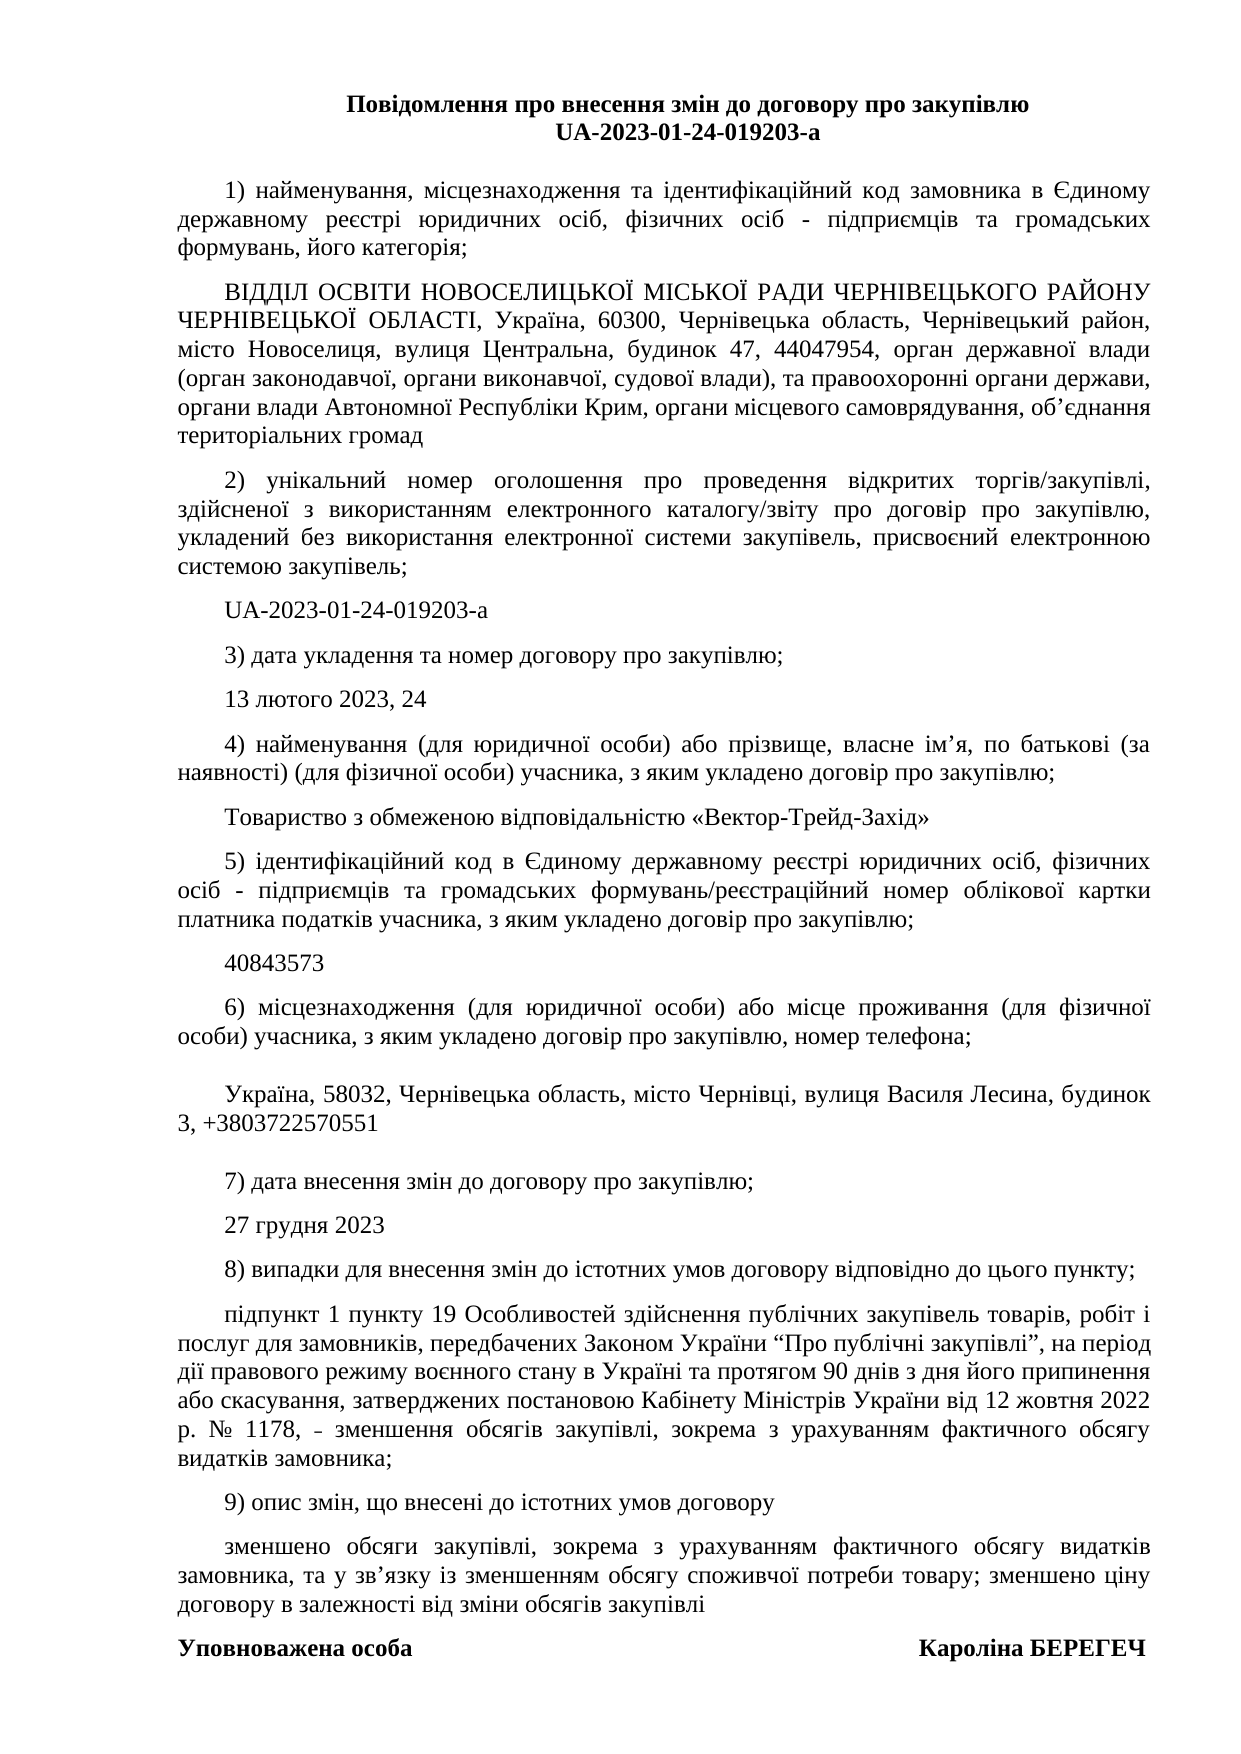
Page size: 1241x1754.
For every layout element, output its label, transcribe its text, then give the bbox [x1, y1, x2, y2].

text 13 лютого 2023, 24 [177, 684, 1152, 713]
text ВІДДІЛ ОСВІТИ НОВОСЕЛИЦЬКОЇ МІСЬКОЇ РАДИ ЧЕРНІВЕЦЬКОГО РАЙОНУ ЧЕРНІВЕЦЬКОЇ ОБЛАСТІ, Україна, 60300, Чернівецька область, Чернівецький район, місто Новоселиця, вулиця Центральна, будинок 47, 44047954, орган державної влади (орган законодавчої, органи виконавчої, судової влади), та правоохоронні органи держави, органи влади Автономної Республіки Крим, органи місцевого самоврядування, об’єднання територіальних громад [177, 277, 1152, 449]
text 6) місцезнаходження (для юридичної особи) або місце проживання (для фізичної особи) учасника, з яким укладено договір про закупівлю, номер телефона; [177, 992, 1152, 1050]
text підпункт 1 пункту 19 Особливостей здійснення публічних закупівель товарів, робіт і послуг для замовників, передбачених Законом України “Про публічні закупівлі”, на період дії правового режиму воєнного стану в Україні та протягом 90 днів з дня його припинення або скасування, затверджених постановою Кабінету Міністрів України від 12 жовтня 2022 р. № 1178, ˗ зменшення обсягів закупівлі, зокрема з урахуванням фактичного обсягу видатків замовника; [177, 1299, 1152, 1471]
text 1) найменування, місцезнаходження та ідентифікаційний код замовника в Єдиному державному реєстрі юридичних осіб, фізичних осіб - підприємців та громадських формувань, його категорія; [177, 175, 1152, 261]
text 8) випадки для внесення змін до істотних умов договору відповідно до цього пункту; [177, 1254, 1152, 1283]
text Товариство з обмеженою відповідальністю «Вектор-Трейд-Захід» [177, 802, 1152, 831]
text 7) дата внесення змін до договору про закупівлю; [177, 1166, 1152, 1194]
text 5) ідентифікаційний код в Єдиному державному реєстрі юридичних осіб, фізичних осіб - підприємців та громадських формувань/реєстраційний номер облікової картки платника податків учасника, з яким укладено договір про закупівлю; [177, 846, 1152, 932]
text Уповноважена особа Кароліна БЕРЕГЕЧ [177, 1633, 1152, 1662]
text UA-2023-01-24-019203-a [177, 117, 1152, 146]
text 4) найменування (для юридичної особи) або прізвище, власне ім’я, по батькові (за наявності) (для фізичної особи) учасника, з яким укладено договір про закупівлю; [177, 729, 1152, 786]
text 2) унікальний номер оголошення про проведення відкритих торгів/закупівлі, здійсненої з використанням електронного каталогу/звіту про договір про закупівлю, укладений без використання електронної системи закупівель, присвоєний електронною системою закупівель; [177, 465, 1152, 580]
text Повідомлення про внесення змін до договору про закупівлю [177, 89, 1152, 117]
text 9) опис змін, що внесені до істотних умов договору [177, 1487, 1152, 1516]
text 27 грудня 2023 [177, 1210, 1152, 1239]
text 40843573 [177, 948, 1152, 977]
text 3) дата укладення та номер договору про закупівлю; [177, 640, 1152, 669]
text Україна, 58032, Чернівецька область, місто Чернівці, вулиця Василя Лесина, будинок 3, +3803722570551 [177, 1079, 1152, 1137]
text UA-2023-01-24-019203-a [177, 596, 1152, 624]
text зменшено обсяги закупівлі, зокрема з урахуванням фактичного обсягу видатків замовника, та у зв’язку із зменшенням обсягу споживчої потреби товару; зменшено ціну договору в залежності від зміни обсягів закупівлі [177, 1531, 1152, 1618]
